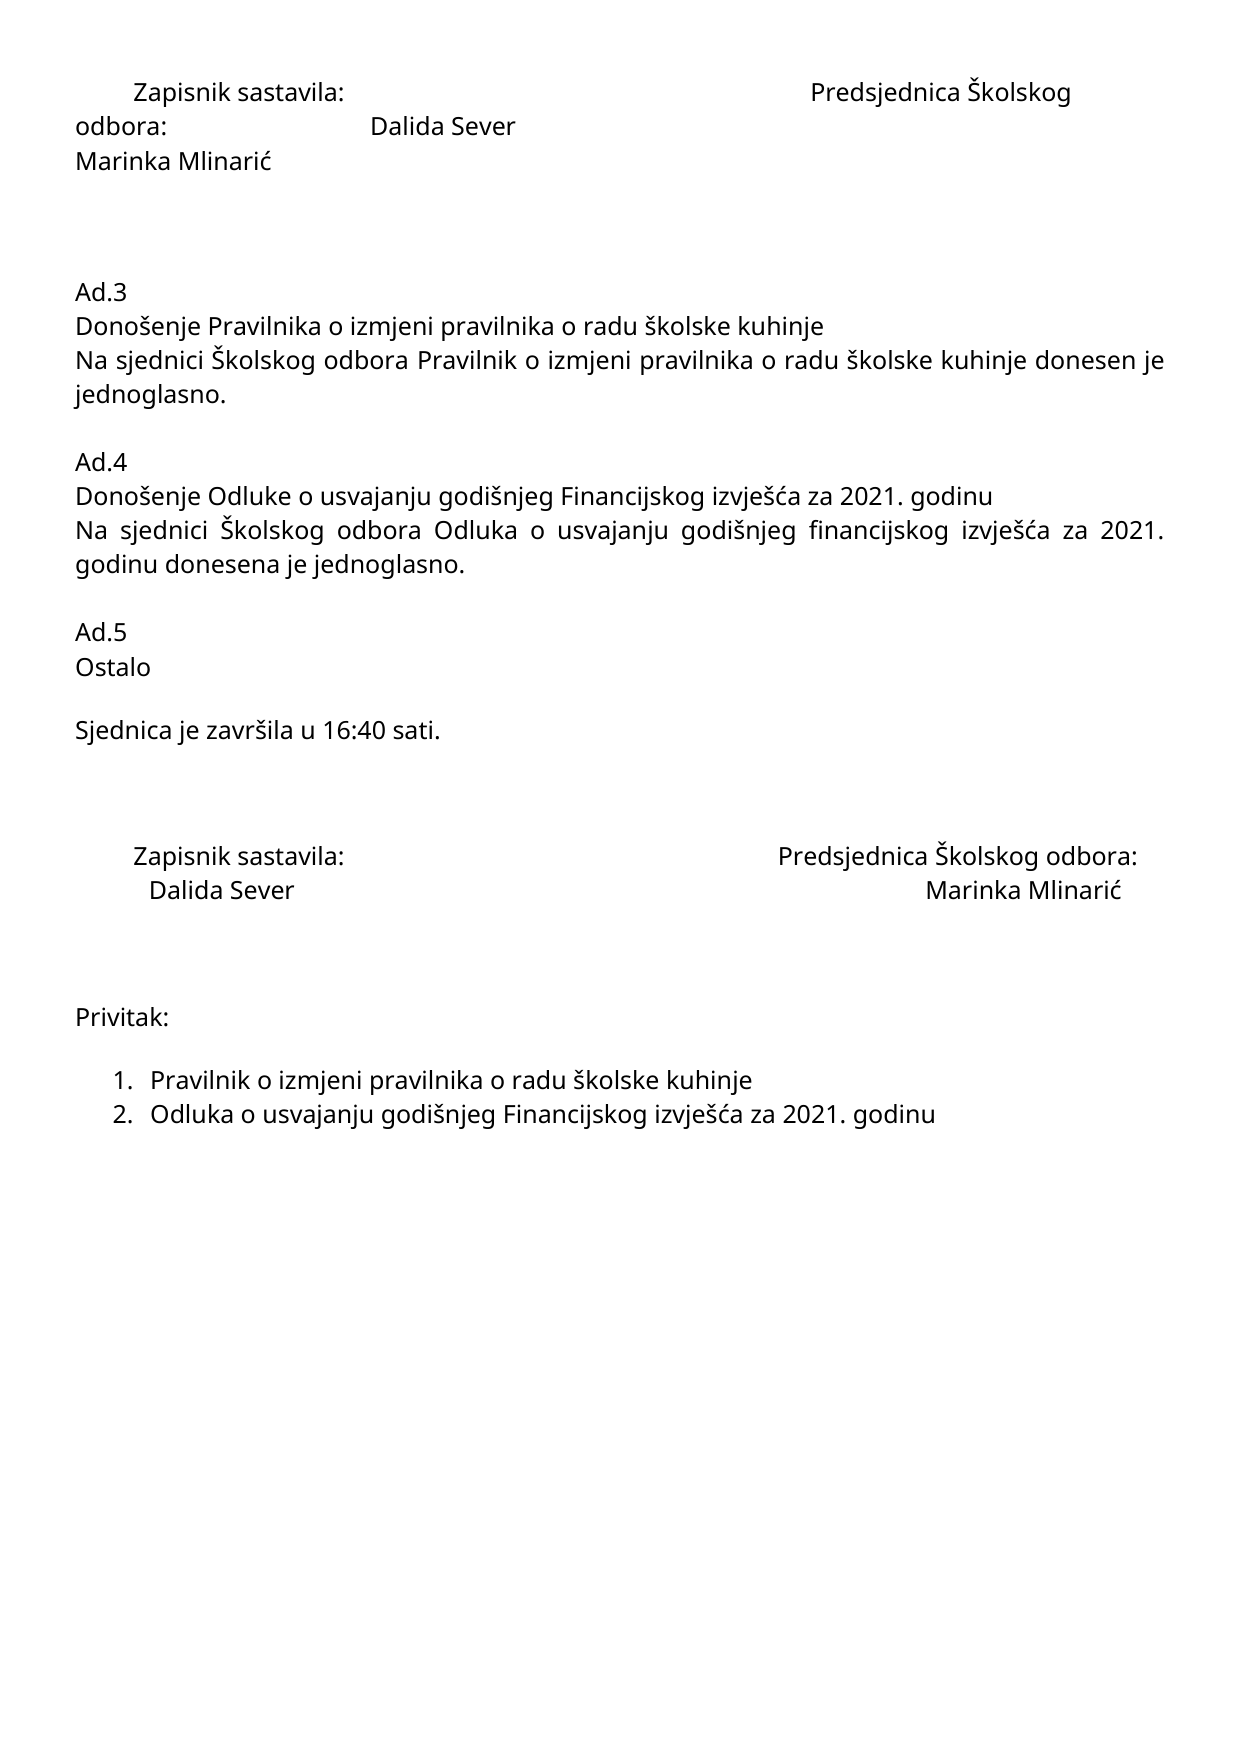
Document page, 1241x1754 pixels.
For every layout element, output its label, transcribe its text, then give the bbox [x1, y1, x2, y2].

text Ad.5 [75, 615, 1165, 649]
text Donošenje Pravilnika o izmjeni pravilnika o radu školske kuhinje [75, 308, 1165, 343]
text Ostalo [75, 649, 1165, 683]
text Donošenje Odluke o usvajanju godišnjeg Financijskog izvješća za 2021. godinu [75, 479, 1165, 513]
text Ad.4 [75, 445, 1165, 479]
text Na sjednici Školskog odbora Pravilnik o izmjeni pravilnika o radu školske kuhinje donesen je jednoglasno. [75, 343, 1165, 411]
text Zapisnik sastavila: Predsjednica Školskog odbora: Dalida Sever Marinka Mlinarić [75, 839, 1165, 907]
list Pravilnik o izmjeni pravilnika o radu školske kuhinje [112, 1063, 1165, 1097]
text Ad.3 [75, 274, 1165, 308]
text Zapisnik sastavila: Predsjednica Školskog odbora: Dalida Sever Marinka Mlinarić [75, 75, 1165, 177]
list Odluka o usvajanju godišnjeg Financijskog izvješća za 2021. godinu [112, 1097, 1165, 1131]
text Privitak: [75, 999, 1165, 1033]
text Na sjednici Školskog odbora Odluka o usvajanju godišnjeg financijskog izvješća za 2021. godinu donesena je jednoglasno. [75, 513, 1165, 581]
text Sjednica je završila u 16:40 sati. [75, 712, 1165, 746]
